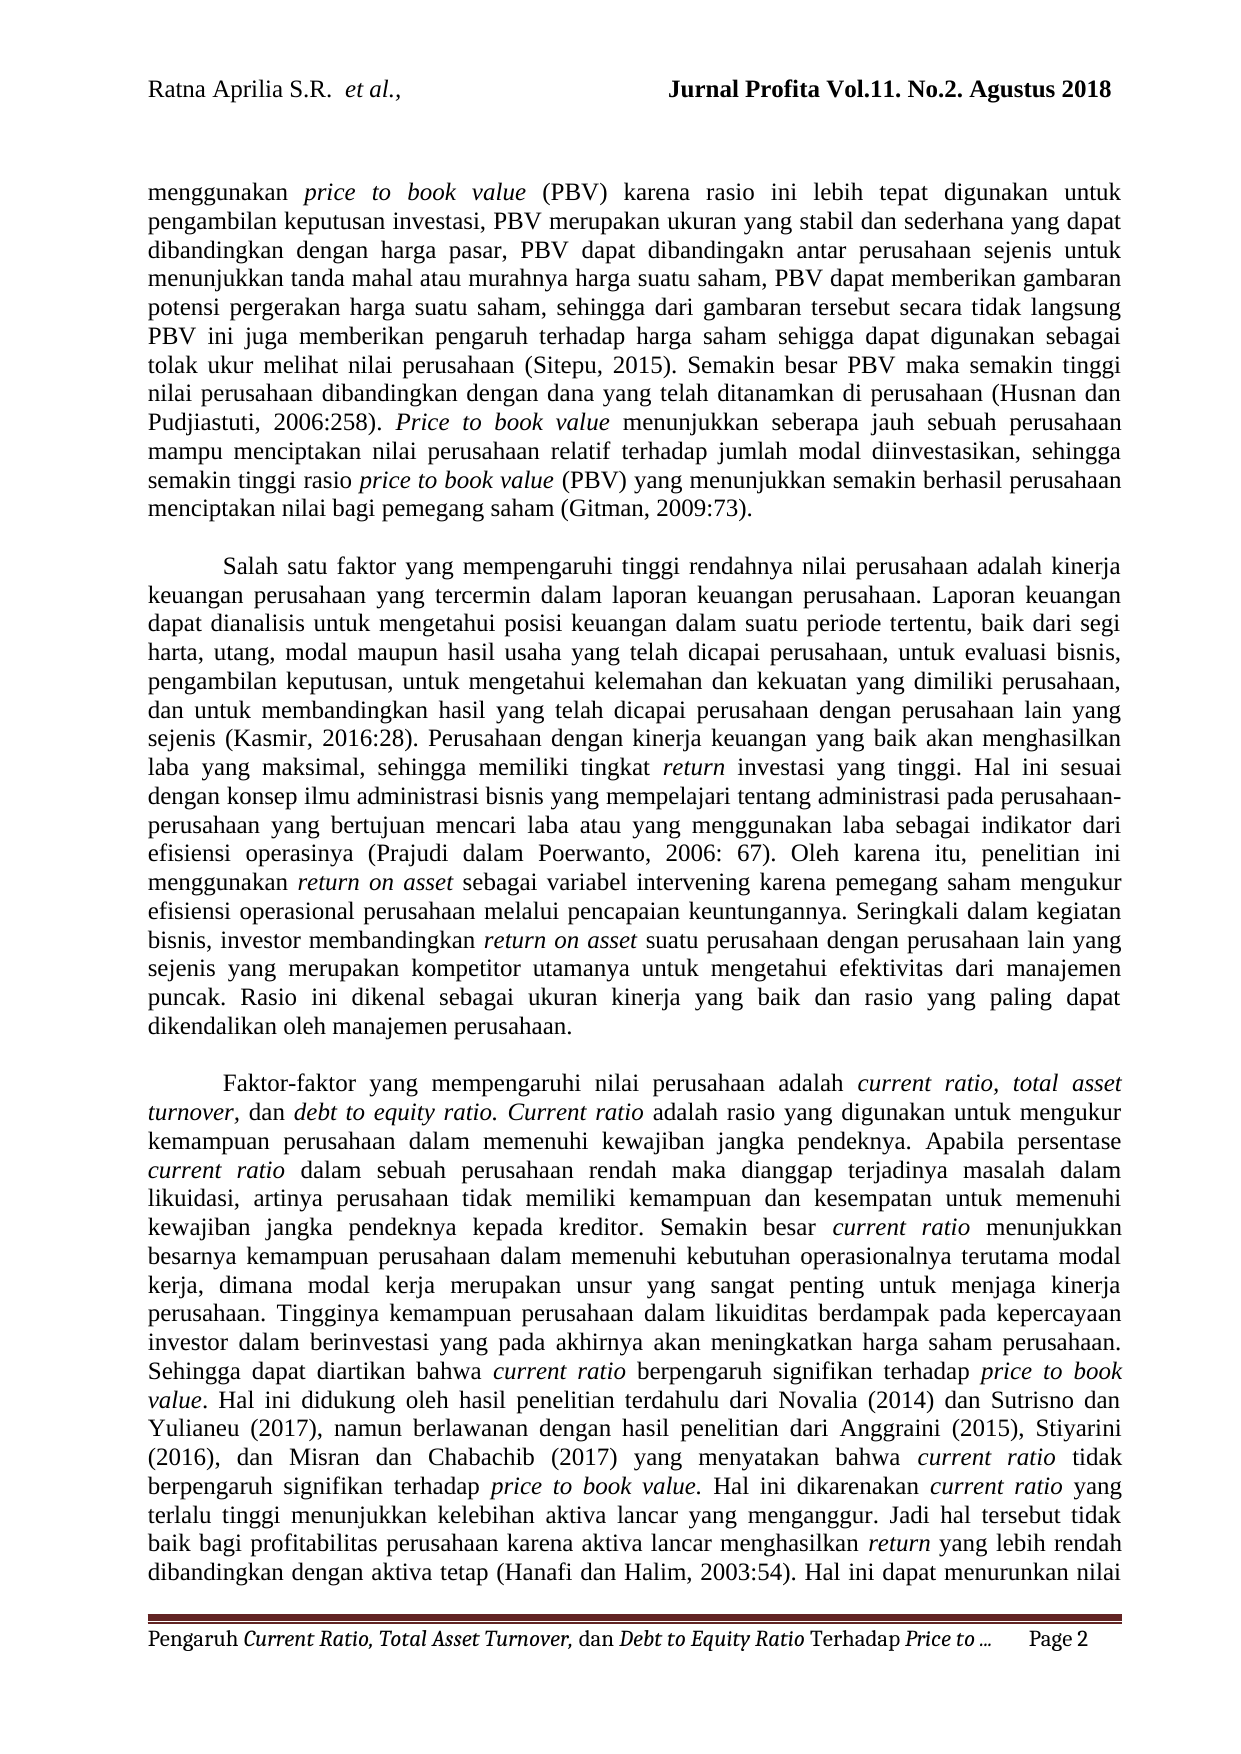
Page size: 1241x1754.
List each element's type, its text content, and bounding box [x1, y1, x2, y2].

text Salah satu faktor yang mempengaruhi tinggi rendahnya nilai perusahaan adalah kinerja keuangan perusahaan yang tercermin dalam laporan keuangan perusahaan. Laporan keuangan dapat dianalisis untuk mengetahui posisi keuangan dalam suatu periode tertentu, baik dari segi harta, utang, modal maupun hasil usaha yang telah dicapai perusahaan, untuk evaluasi bisnis, pengambilan keputusan, untuk mengetahui kelemahan dan kekuatan yang dimiliki perusahaan, dan untuk membandingkan hasil yang telah dicapai perusahaan dengan perusahaan lain yang sejenis (Kasmir, 2016:28). Perusahaan dengan kinerja keuangan yang baik akan menghasilkan laba yang maksimal, sehingga memiliki tingkat return investasi yang tinggi. Hal ini sesuai dengan konsep ilmu administrasi bisnis yang mempelajari tentang administrasi pada perusahaan-perusahaan yang bertujuan mencari laba atau yang menggunakan laba sebagai indikator dari efisiensi operasinya (Prajudi dalam Poerwanto, 2006: 67). Oleh karena itu, penelitian ini menggunakan return on asset sebagai variabel intervening karena pemegang saham mengukur efisiensi operasional perusahaan melalui pencapaian keuntungannya. Seringkali dalam kegiatan bisnis, investor membandingkan return on asset suatu perusahaan dengan perusahaan lain yang sejenis yang merupakan kompetitor utamanya untuk mengetahui efektivitas dari manajemen puncak. Rasio ini dikenal sebagai ukuran kinerja yang baik dan rasio yang paling dapat dikendalikan oleh manajemen perusahaan. [148, 551, 1122, 1040]
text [148, 177, 1122, 522]
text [148, 1068, 1122, 1586]
